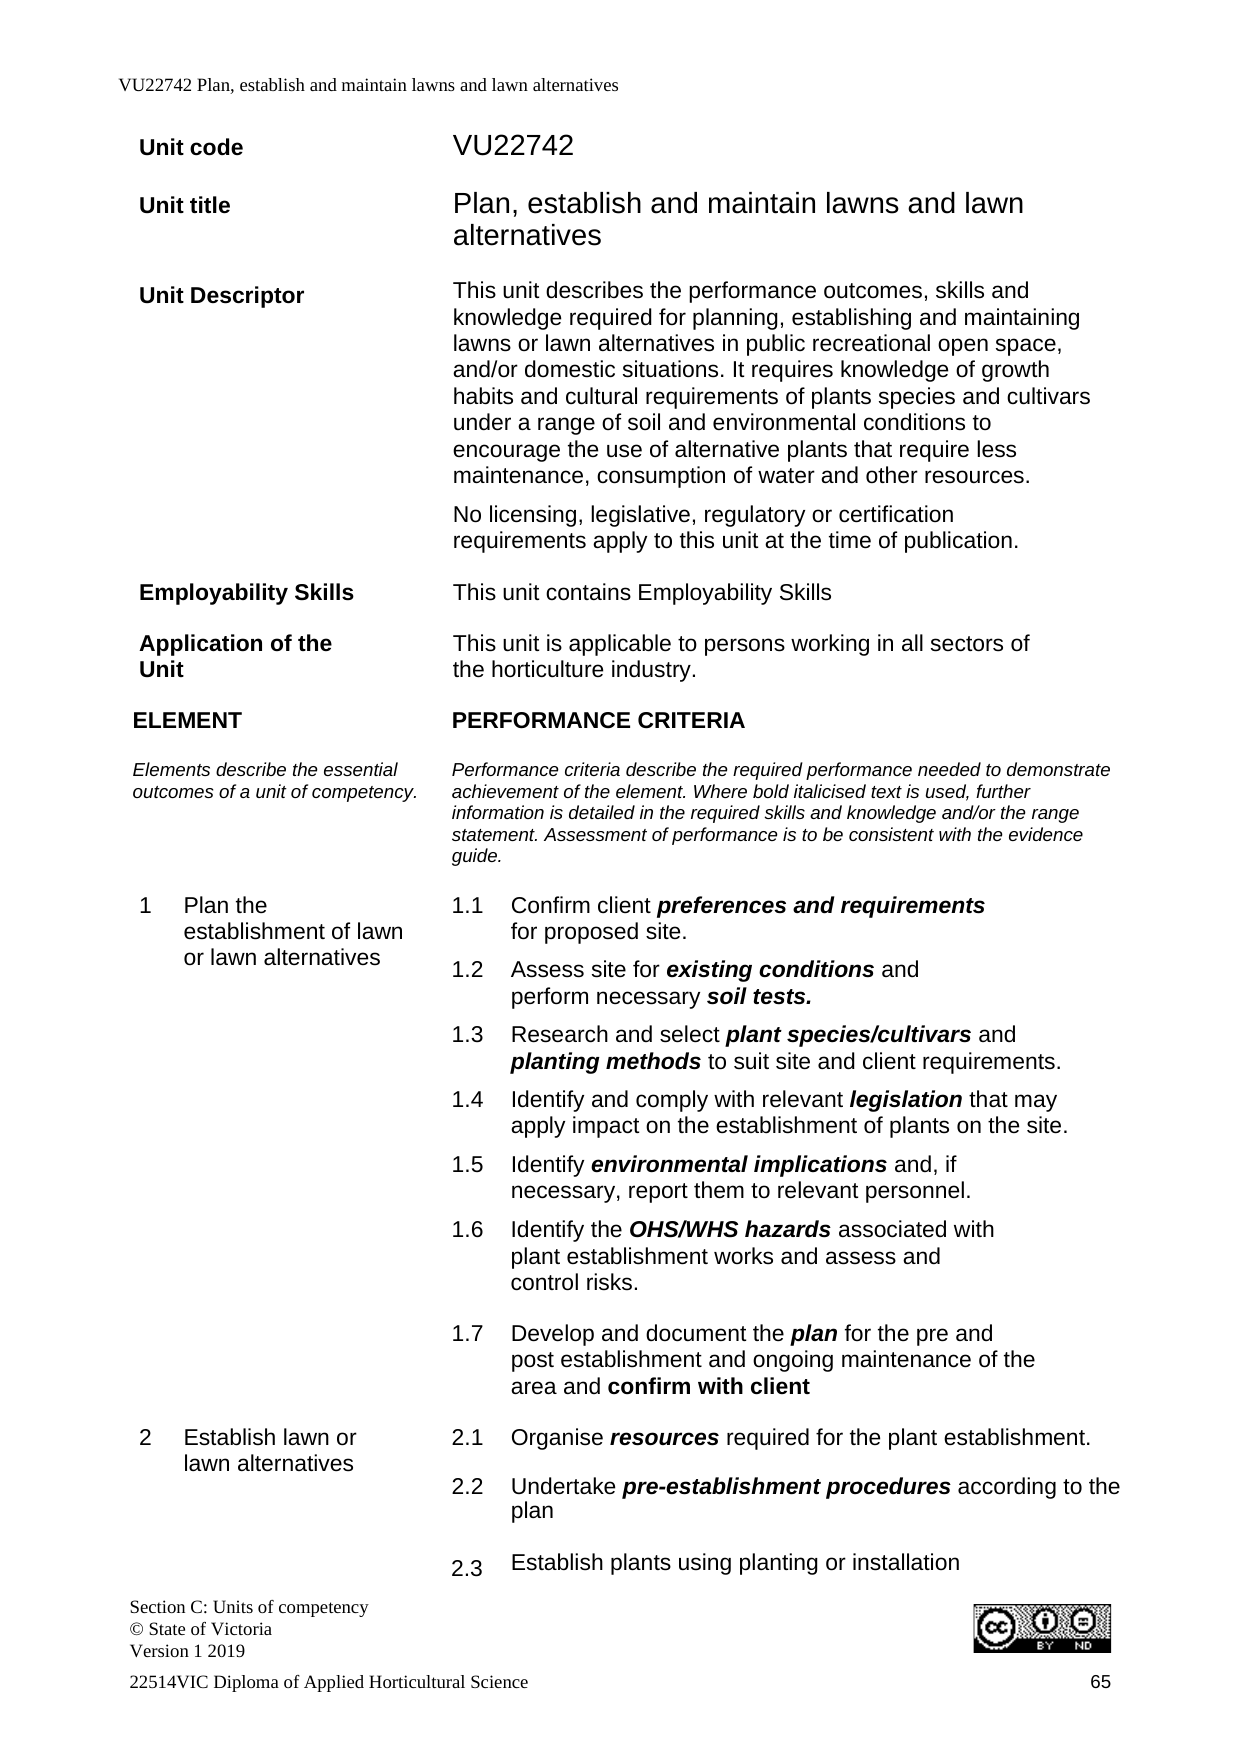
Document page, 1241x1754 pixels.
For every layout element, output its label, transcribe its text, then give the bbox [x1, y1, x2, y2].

table_cell 2.2 [437, 1463, 496, 1536]
table_cell Develop and document the plan for the pre and post establishment and ongoing maintenance of the area and confirm with client [496, 1308, 1122, 1411]
table_cell Identify the OHS/WHS hazards associated with plant establishment works and assess and control risks. [496, 1204, 1122, 1308]
picture [973, 1604, 1112, 1653]
table_cell This unit describes the performance outcomes, skills and knowledge required for planning, establishing and maintaining lawns or lawn alternatives in public recreational open space, and/or domestic situations. It requires knowledge of growth habits and cultural requirements of plants species and cultivars under a range of soil and environmental conditions to encourage the use of alternative plants that require less maintenance, consumption of water and other resources. No licensing, legislative, regulatory or certification requirements apply to this unit at the time of publication. [437, 265, 1122, 566]
table_cell Confirm client preferences and requirements for proposed site. [496, 879, 1122, 944]
table_cell 2.1 [437, 1411, 496, 1463]
table_cell Plan, establish and maintain lawns and lawn alternatives [437, 175, 1122, 265]
table_cell Performance criteria describe the required performance needed to demonstrate achievement of the element. Where bold italicised text is used, further information is detailed in the required skills and knowledge and/or the range statement. Assessment of performance is to be consistent with the evidence guide. [437, 746, 1122, 879]
table_cell Identify environmental implications and, if necessary, report them to relevant personnel. [496, 1139, 1122, 1204]
table_cell Elements describe the essential outcomes of a unit of competency. [118, 746, 437, 879]
table_cell This unit contains Employability Skills [437, 566, 1122, 617]
table_header VU22742 [437, 117, 1122, 175]
table_cell This unit is applicable to persons working in all sectors of the horticulture industry. [437, 617, 1122, 695]
table_cell 1.5 [437, 1139, 496, 1204]
table_cell ELEMENT [118, 695, 437, 746]
table_cell Unit title [118, 175, 437, 265]
table_cell Unit Descriptor [118, 265, 437, 566]
table_cell Employability Skills [118, 566, 437, 617]
table_cell Establish lawn or lawn alternatives [163, 1411, 437, 1582]
table_cell Identify and comply with relevant legislation that may apply impact on the establishment of plants on the site. [496, 1074, 1122, 1139]
table_cell Plan the establishment of lawn or lawn alternatives [163, 879, 437, 1411]
table_cell Organise resources required for the plant establishment. [496, 1411, 1122, 1463]
table_cell Application of the Unit [118, 617, 437, 695]
table_cell 1.6 [437, 1204, 496, 1308]
table_cell 1.4 [437, 1074, 496, 1139]
table_cell Undertake pre-establishment procedures according to the plan [496, 1463, 1122, 1536]
table_cell 1.2 [437, 944, 496, 1009]
table_cell PERFORMANCE CRITERIA [437, 695, 1122, 746]
table_cell Research and select plant species/cultivars and planting methods to suit site and client requirements. [496, 1009, 1122, 1074]
table_cell 2 [118, 1411, 162, 1582]
table_cell 1.7 [437, 1308, 496, 1411]
table_cell Assess site for existing conditions and perform necessary soil tests. [496, 944, 1122, 1009]
table_cell 2.3 [437, 1536, 496, 1582]
table_cell 1.3 [437, 1009, 496, 1074]
table_header Unit code [118, 117, 437, 175]
table_cell 1 [118, 879, 162, 1411]
table_cell 1.1 [437, 879, 496, 944]
table_cell Establish plants using planting or installation method consistent with the species requirements. [496, 1536, 1122, 1582]
